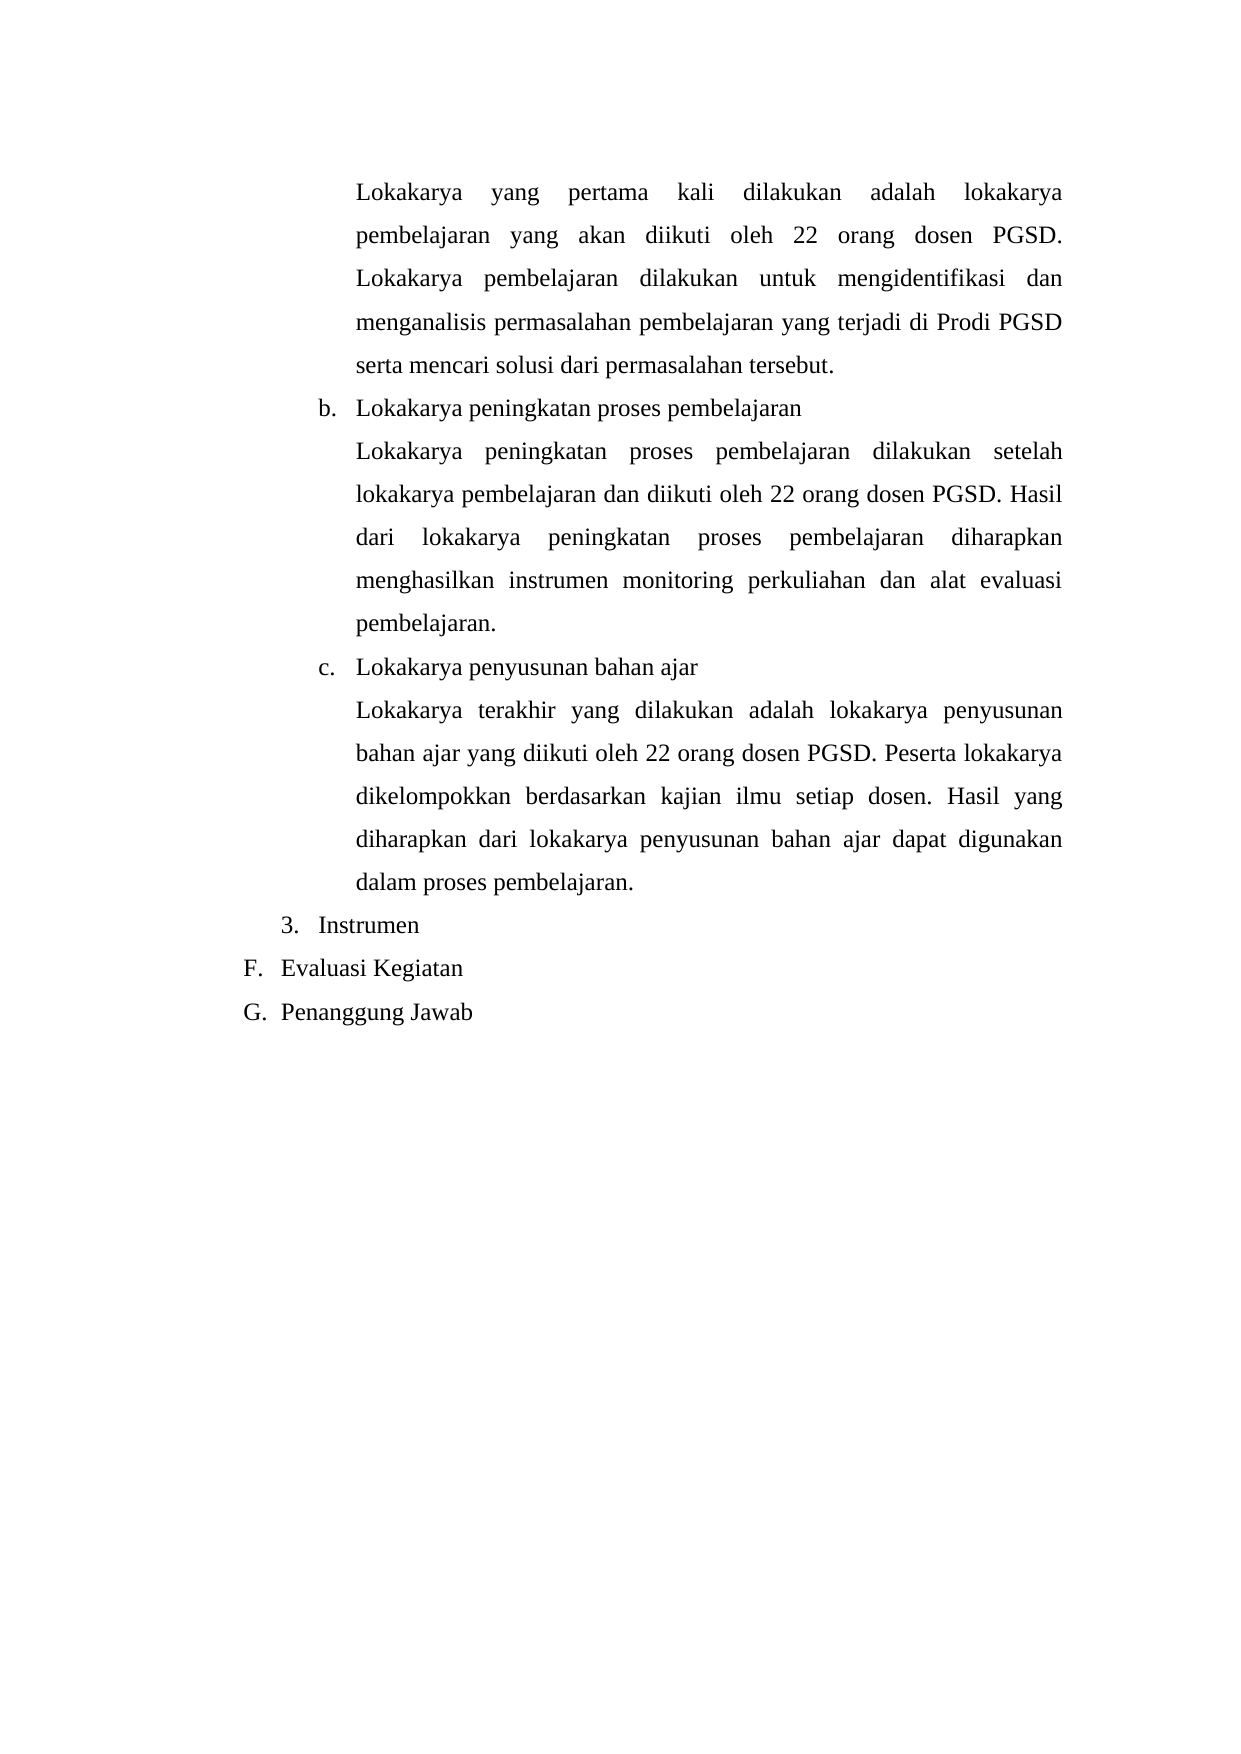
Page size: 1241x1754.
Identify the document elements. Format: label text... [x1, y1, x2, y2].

list Evaluasi Kegiatan [243, 953, 1063, 982]
list Lokakarya peningkatan proses pembelajaran dilakukan setelah lokakarya pembelajaran dan diikuti oleh 22 orang dosen PGSD. Hasil dari lokakarya peningkatan proses pembelajaran diharapkan menghasilkan instrumen monitoring perkuliahan dan alat evaluasi pembelajaran. [356, 436, 1063, 637]
list Lokakarya penyusunan bahan ajar [318, 652, 1063, 680]
list Lokakarya peningkatan proses pembelajaran [318, 393, 1063, 422]
list Lokakarya terakhir yang dilakukan adalah lokakarya penyusunan bahan ajar yang diikuti oleh 22 orang dosen PGSD. Peserta lokakarya dikelompokkan berdasarkan kajian ilmu setiap dosen. Hasil yang diharapkan dari lokakarya penyusunan bahan ajar dapat digunakan dalam proses pembelajaran. [356, 695, 1063, 896]
list Lokakarya yang pertama kali dilakukan adalah lokakarya pembelajaran yang akan diikuti oleh 22 orang dosen PGSD. Lokakarya pembelajaran dilakukan untuk mengidentifikasi dan menganalisis permasalahan pembelajaran yang terjadi di Prodi PGSD serta mencari solusi dari permasalahan tersebut. [356, 177, 1063, 378]
list Instrumen [281, 910, 1063, 939]
list Penanggung Jawab [243, 997, 1063, 1025]
